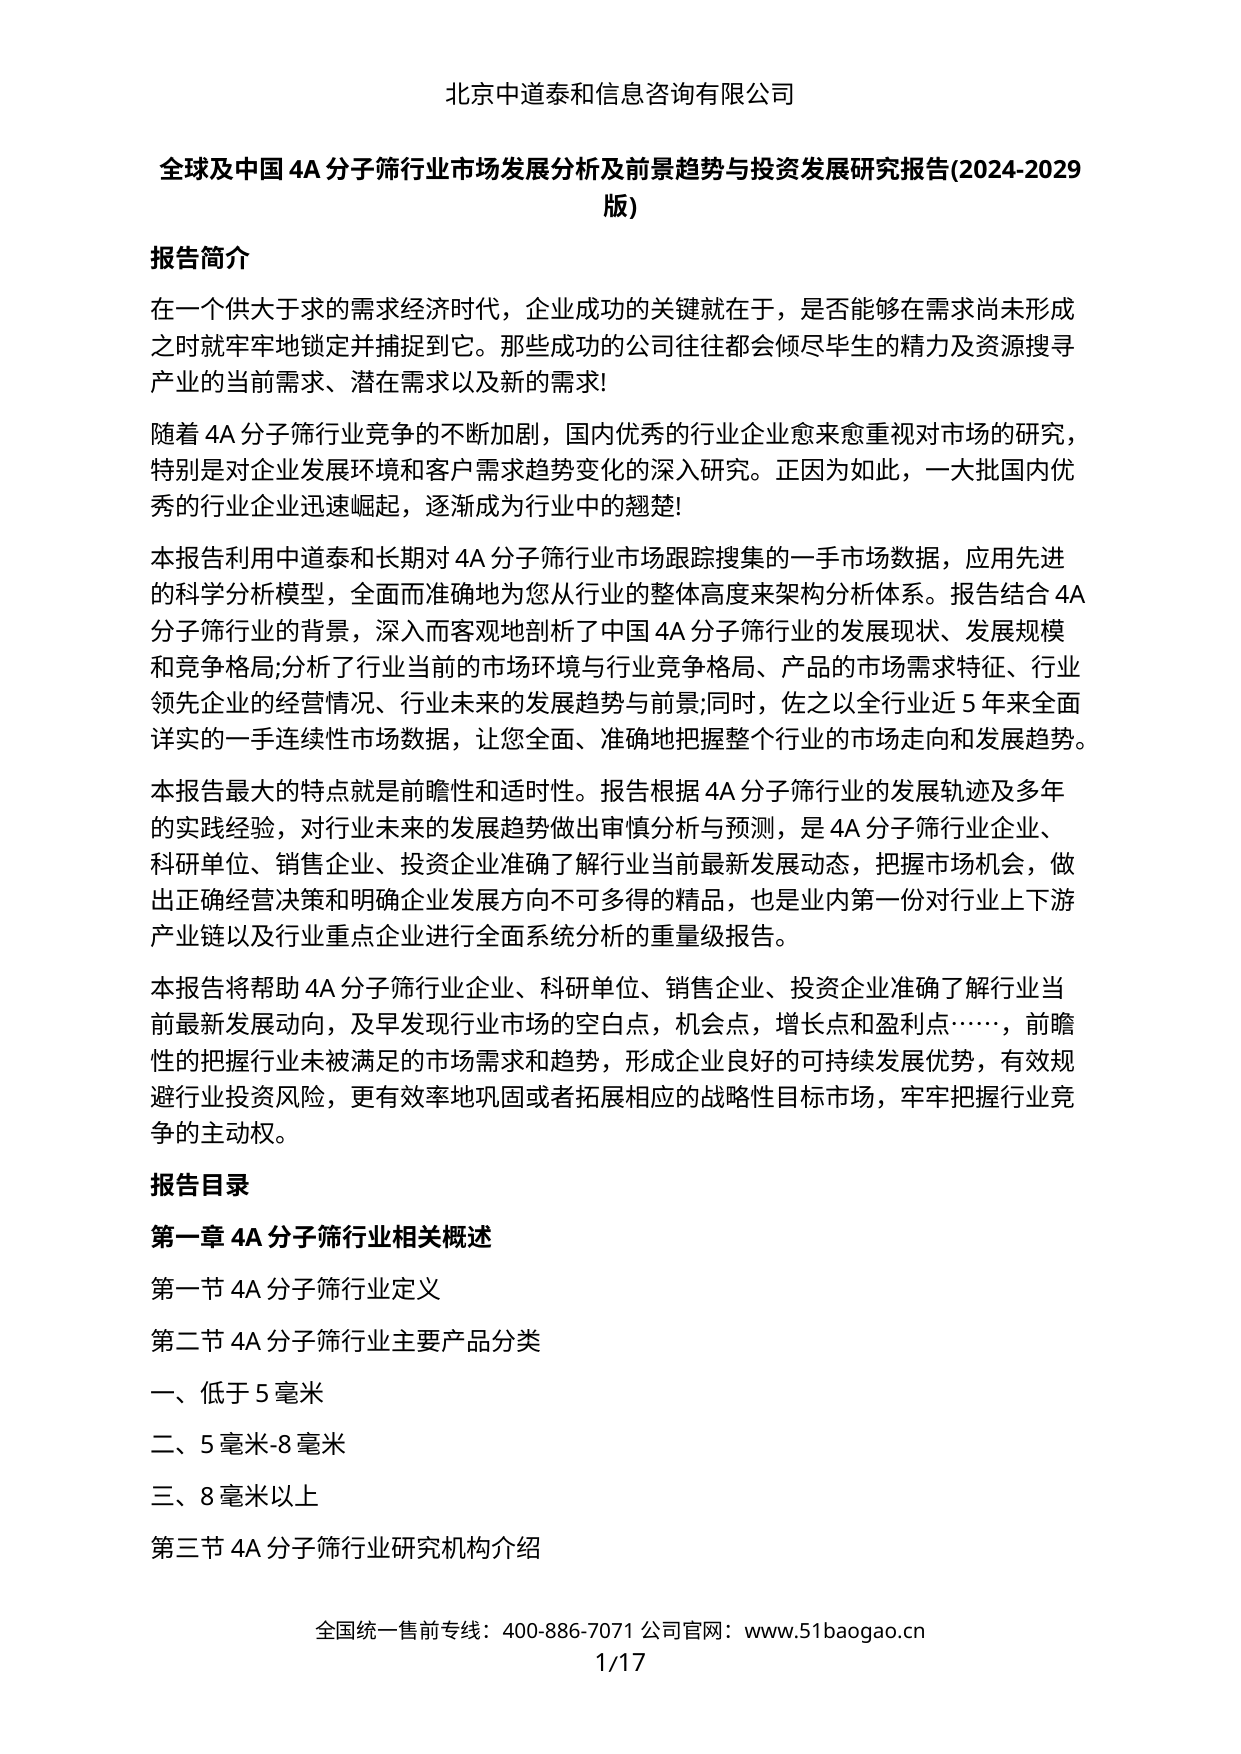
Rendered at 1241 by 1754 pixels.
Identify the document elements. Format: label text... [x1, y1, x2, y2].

text 在一个供大于求的需求经济时代，企业成功的关键就在于，是否能够在需求尚未形成之时就牢牢地锁定并捕捉到它。那些成功的公司往往都会倾尽毕生的精力及资源搜寻产业的当前需求、潜在需求以及新的需求! [150, 290, 1090, 399]
text 第二节 4A分子筛行业主要产品分类 [150, 1321, 1090, 1357]
text 随着4A分子筛行业竞争的不断加剧，国内优秀的行业企业愈来愈重视对市场的研究，特别是对企业发展环境和客户需求趋势变化的深入研究。正因为如此，一大批国内优秀的行业企业迅速崛起，逐渐成为行业中的翘楚! [150, 414, 1090, 523]
text 全球及中国4A分子筛行业市场发展分析及前景趋势与投资发展研究报告(2024-2029版) [150, 150, 1090, 222]
text 本报告利用中道泰和长期对4A分子筛行业市场跟踪搜集的一手市场数据，应用先进的科学分析模型，全面而准确地为您从行业的整体高度来架构分析体系。报告结合4A分子筛行业的背景，深入而客观地剖析了中国4A分子筛行业的发展现状、发展规模和竞争格局;分析了行业当前的市场环境与行业竞争格局、产品的市场需求特征、行业领先企业的经营情况、行业未来的发展趋势与前景;同时，佐之以全行业近5年来全面详实的一手连续性市场数据，让您全面、准确地把握整个行业的市场走向和发展趋势。 [150, 539, 1090, 756]
text 报告简介 [150, 238, 1090, 274]
text 三、8毫米以上 [150, 1477, 1090, 1513]
text 本报告将帮助4A分子筛行业企业、科研单位、销售企业、投资企业准确了解行业当前最新发展动向，及早发现行业市场的空白点，机会点，增长点和盈利点……，前瞻性的把握行业未被满足的市场需求和趋势，形成企业良好的可持续发展优势，有效规避行业投资风险，更有效率地巩固或者拓展相应的战略性目标市场，牢牢把握行业竞争的主动权。 [150, 969, 1090, 1150]
text 报告目录 [150, 1166, 1090, 1202]
text 第三节 4A分子筛行业研究机构介绍 [150, 1529, 1090, 1565]
text 第一章 4A分子筛行业相关概述 [150, 1217, 1090, 1254]
text 二、5毫米-8毫米 [150, 1425, 1090, 1461]
text 第一节 4A分子筛行业定义 [150, 1269, 1090, 1306]
text 一、低于5毫米 [150, 1373, 1090, 1409]
text 本报告最大的特点就是前瞻性和适时性。报告根据4A分子筛行业的发展轨迹及多年的实践经验，对行业未来的发展趋势做出审慎分析与预测，是4A分子筛行业企业、科研单位、销售企业、投资企业准确了解行业当前最新发展动态，把握市场机会，做出正确经营决策和明确企业发展方向不可多得的精品，也是业内第一份对行业上下游产业链以及行业重点企业进行全面系统分析的重量级报告。 [150, 772, 1090, 953]
